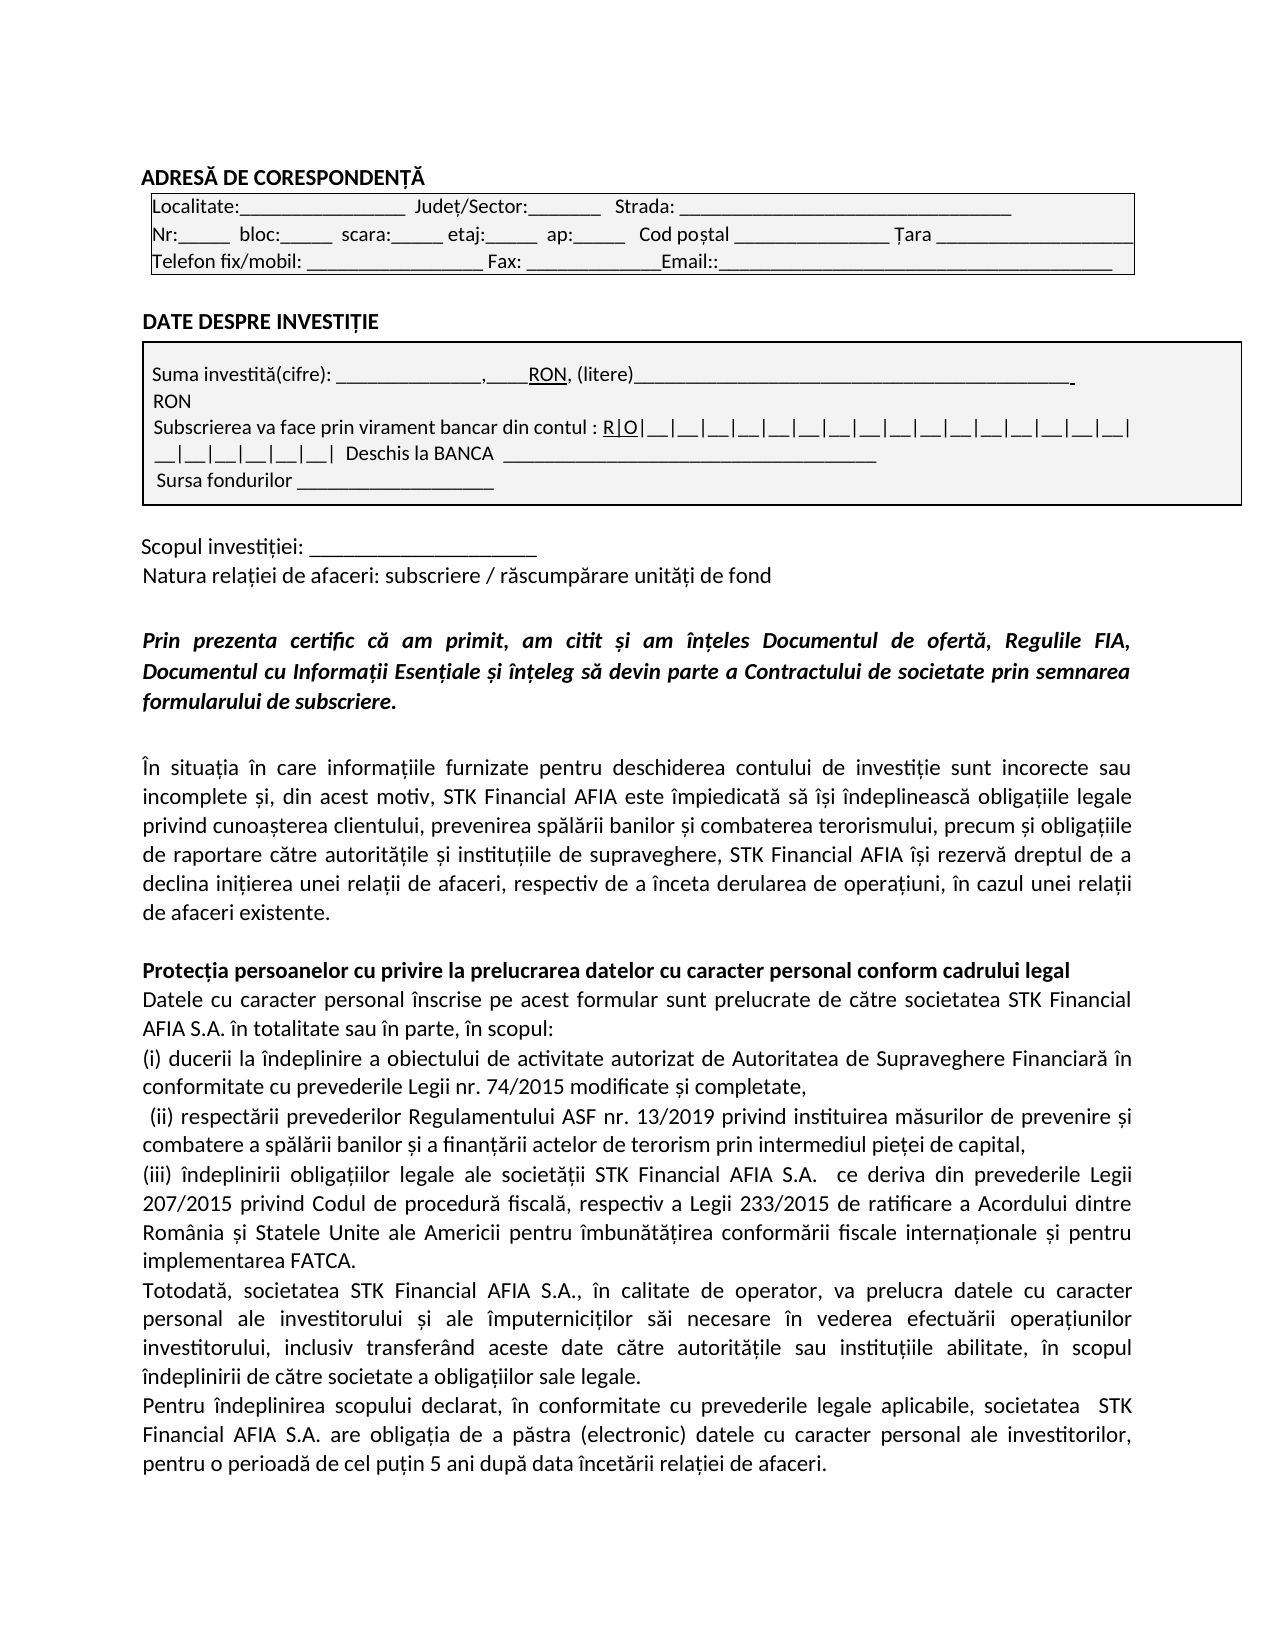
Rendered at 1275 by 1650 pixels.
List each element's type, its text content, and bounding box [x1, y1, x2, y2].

text (iii) îndeplinirii obligațiilor legale ale societății STK Financial AFIA S.A. ce deriva din prevederile Legii 207/2015 privind Codul de procedură fiscală, respectiv a Legii 233/2015 de ratificare a Acordului dintre România și Statele Unite ale Americii pentru îmbunătățirea conformării fiscale internaționale și pentru implementarea FATCA. [142, 1160, 1134, 1274]
text Suma investită(cifre): ______________,____RON, (litere)__________________________________________ RON [152, 362, 1092, 413]
text Subscrierea va face prin virament bancar din contul : R|O|__|__|__|__|__|__|__|__|__|__|__|__|__|__|__|__|__|__|__|__|__|__| Deschis la BANCA ____________________________________ [153, 414, 1134, 466]
text Nr:_____ bloc:_____ scara:_____ etaj:_____ ap:_____ Cod poştal _______________ Ţara ___________________ [152, 220, 1134, 247]
text Totodată, societatea STK Financial AFIA S.A., în calitate de operator, va prelucra datele cu caracter personal ale investitorului și ale împuterniciților săi necesare în vederea efectuării operațiunilor investitorului, inclusiv transferând aceste date către autoritățile sau instituțiile abilitate, în scopul îndeplinirii de către societate a obligațiilor sale legale. [142, 1276, 1134, 1390]
text În situația în care informațiile furnizate pentru deschiderea contului de investiție sunt incorecte sau incomplete și, din acest motiv, STK Financial AFIA este împiedicată să își îndeplinească obligațiile legale privind cunoașterea clientului, prevenirea spălării banilor și combaterea terorismului, precum și obligațiile de raportare către autoritățile și instituțiile de supraveghere, STK Financial AFIA își rezervă dreptul de a declina inițierea unei relații de afaceri, respectiv de a înceta derularea de operațiuni, în cazul unei relații de afaceri existente. [142, 753, 1134, 926]
text Localitate:________________ Județ/Sector:_______ Strada: ________________________________ [152, 194, 1134, 219]
text (ii) respectării prevederilor Regulamentului ASF nr. 13/2019 privind instituirea măsurilor de prevenire și combatere a spălării banilor și a finanțării actelor de terorism prin intermediul pieței de capital, [142, 1102, 1134, 1159]
text Pentru îndeplinirea scopului declarat, în conformitate cu prevederile legale aplicabile, societatea STK Financial AFIA S.A. are obligația de a păstra (electronic) datele cu caracter personal ale investitorilor, pentru o perioadă de cel puțin 5 ani după data încetării relației de afaceri. [142, 1392, 1134, 1477]
text (i) ducerii la îndeplinire a obiectului de activitate autorizat de Autoritatea de Supraveghere Financiară în conformitate cu prevederile Legii nr. 74/2015 modificate şi completate, [142, 1044, 1134, 1101]
text ADRESĂ DE CORESPONDENŢĂ [141, 163, 1134, 191]
text Scopul investiției: ____________________ [141, 532, 1134, 560]
text Sursa fondurilor ___________________ [152, 467, 1092, 492]
text Natura relației de afaceri: subscriere / răscumpărare unități de fond [142, 561, 1092, 589]
text Protecția persoanelor cu privire la prelucrarea datelor cu caracter personal conform cadrului legal [142, 956, 1134, 984]
text Prin prezenta certific că am primit, am citit și am înțeles Documentul de ofertă, Regulile FIA, Documentul cu Informații Esențiale și înțeleg să devin parte a Contractului de societate prin semnarea formularului de subscriere. [142, 627, 1134, 715]
text Datele cu caracter personal înscrise pe acest formular sunt prelucrate de către societatea STK Financial AFIA S.A. în totalitate sau în parte, în scopul: [142, 986, 1134, 1042]
text DATE DESPRE INVESTIŢIE [142, 307, 1134, 335]
text Telefon fix/mobil: _________________ Fax: _____________Email::______________________________________ [152, 247, 1134, 274]
